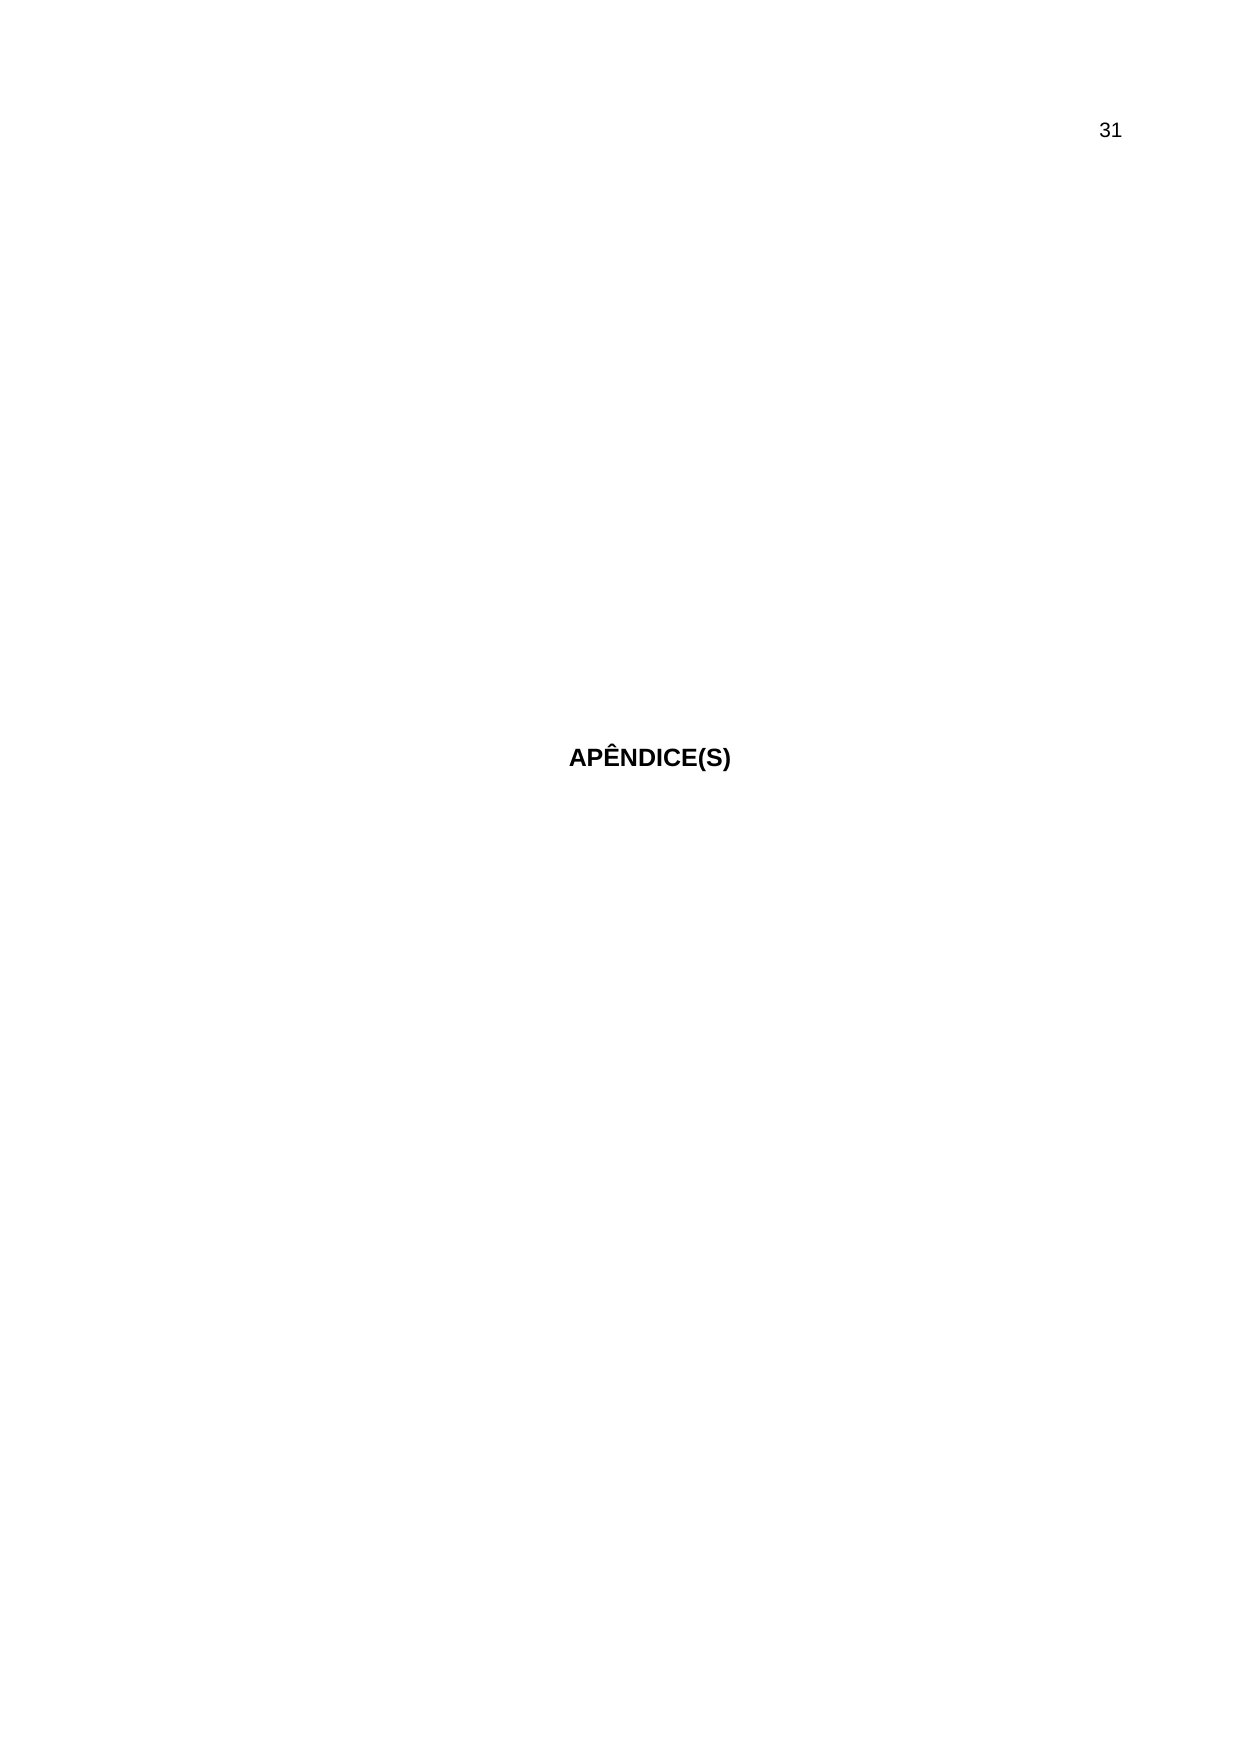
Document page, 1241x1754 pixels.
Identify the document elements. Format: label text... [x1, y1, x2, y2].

title APÊNDICE(S)APÊNDICE A – Instrumento de coleta de dados (se elaborado pelo autor) [177, 743, 1122, 772]
